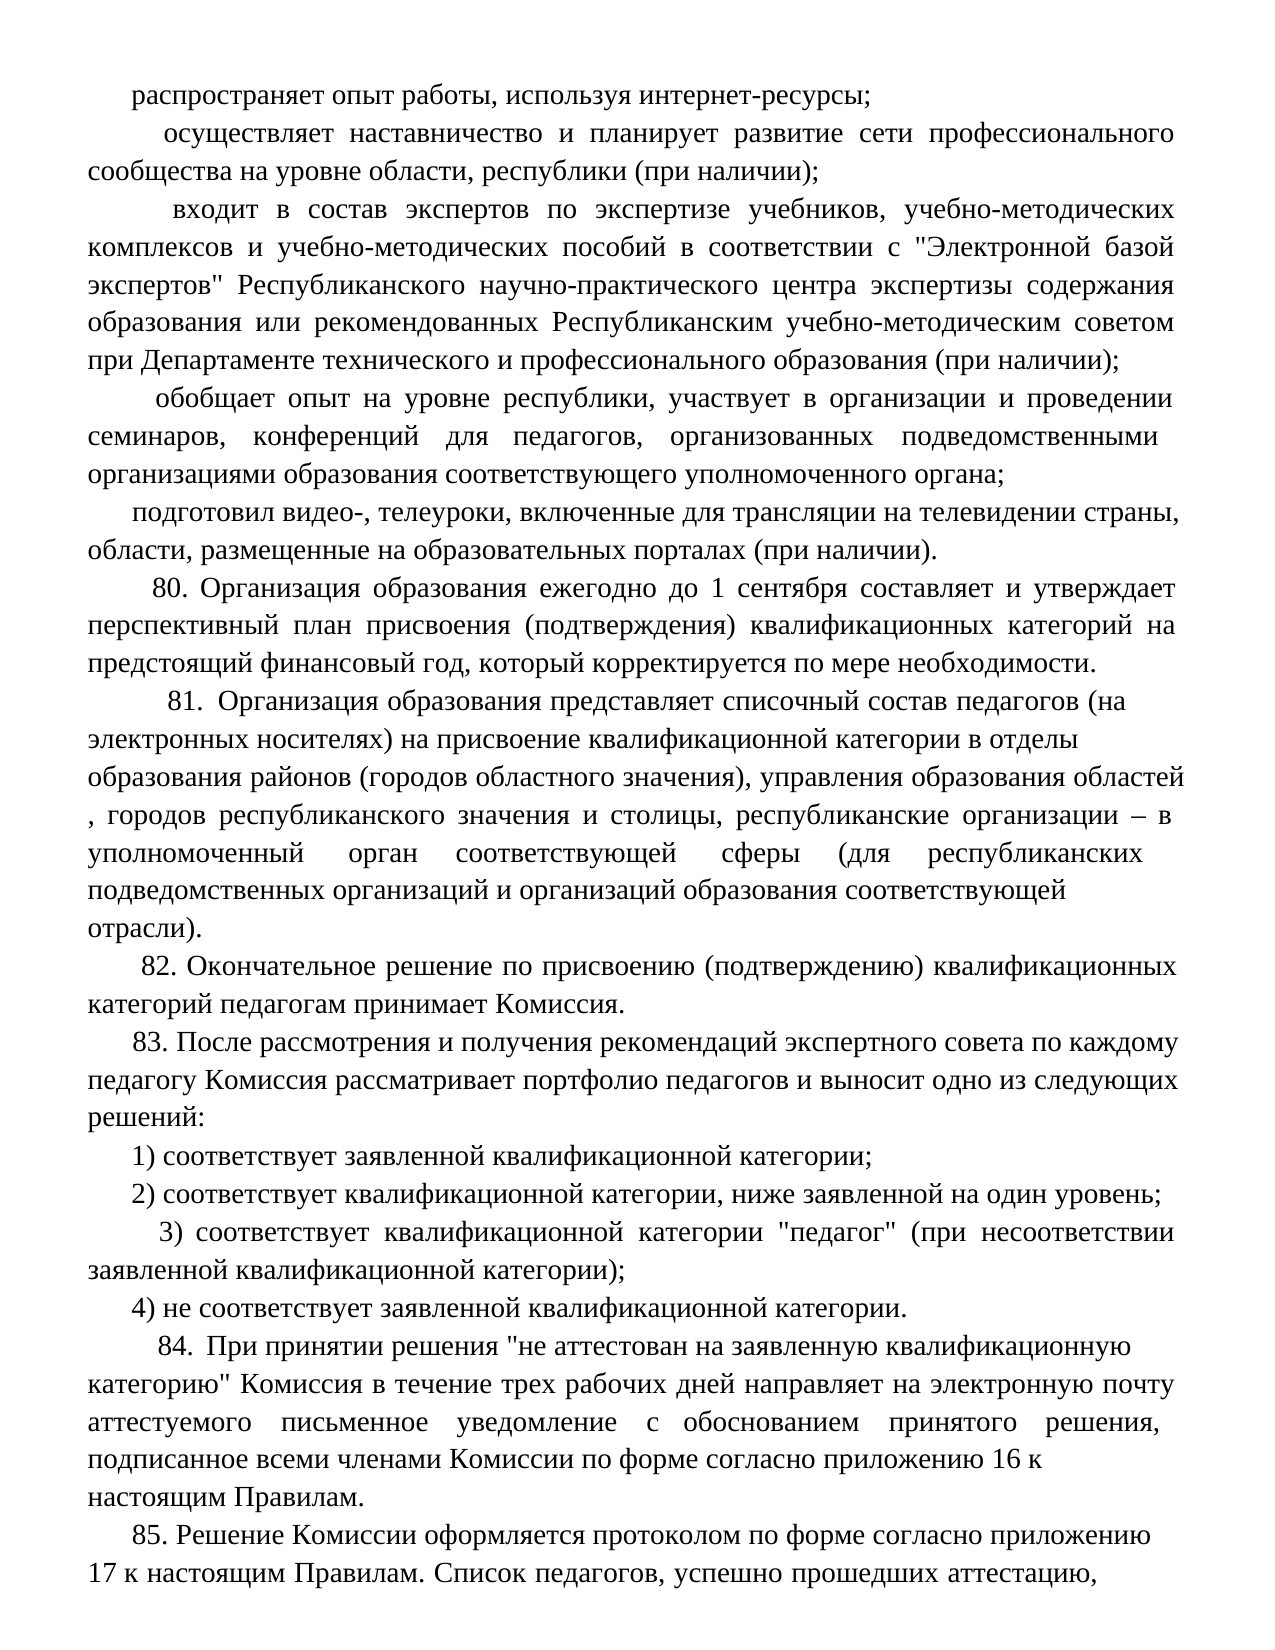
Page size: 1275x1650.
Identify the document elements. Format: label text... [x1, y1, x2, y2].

list соответствует заявленной квалификационной категории; [131, 1138, 1212, 1171]
text подготовил видео-, телеуроки, включенные для трансляции на телевидении страны, области, размещенные на образовательных порталах (при наличии). [87, 494, 1180, 565]
list При принятии решения "не аттестован на заявленную квалификационную категорию" Комиссия в течение трех рабочих дней направляет на электронную почту аттестуемого письменное уведомление с обоснованием принятого решения, подписанное всеми членами Комиссии по форме согласно приложению 16 к настоящим Правилам. [87, 1328, 1187, 1513]
list Организация образования ежегодно до 1 сентября составляет и утверждает перспективный план присвоения (подтверждения) квалификационных категорий на предстоящий финансовый год, который корректируется по мере необходимости. [87, 570, 1176, 679]
text распространяет опыт работы, используя интернет-ресурсы; [131, 77, 1212, 111]
list После рассмотрения и получения рекомендаций экспертного совета по каждому педагогу Комиссия рассматривает портфолио педагогов и выносит одно из следующих решений: [87, 1024, 1179, 1133]
list Организация образования представляет списочный состав педагогов (на электронных носителях) на присвоение квалификационной категории в отделы образования районов (городов областного значения), управления образования областей [87, 683, 1187, 792]
list не соответствует заявленной квалификационной категории. [131, 1290, 1212, 1323]
text , городов республиканского значения и столицы, республиканские организации – в уполномоченный орган соответствующей сферы (для республиканских подведомственных организаций и организаций образования соответствующей отрасли). [87, 797, 1187, 944]
list Окончательное решение по присвоению (подтверждению) квалификационных категорий педагогам принимает Комиссия. [87, 948, 1178, 1019]
list соответствует квалификационной категории, ниже заявленной на один уровень; [131, 1176, 1212, 1209]
text обобщает опыт на уровне республики, участвует в организации и проведении семинаров, конференций для педагогов, организованных подведомственными организациями образования соответствующего уполномоченного органа; [87, 380, 1176, 489]
text осуществляет наставничество и планирует развитие сети профессионального сообщества на уровне области, республики (при наличии); [87, 115, 1174, 187]
list Решение Комиссии оформляется протоколом по форме согласно приложению 17 к настоящим Правилам. Список педагогов, успешно прошедших аттестацию, [87, 1517, 1187, 1589]
list соответствует квалификационной категории "педагог" (при несоответствии заявленной квалификационной категории); [87, 1214, 1175, 1286]
text входит в состав экспертов по экспертизе учебников, учебно-методических комплексов и учебно-методических пособий в соответствии с "Электронной базой экспертов" Республиканского научно-практического центра экспертизы содержания образования или рекомендованных Республиканским учебно-методическим советом при Департаменте технического и профессионального образования (при наличии); [87, 191, 1175, 376]
